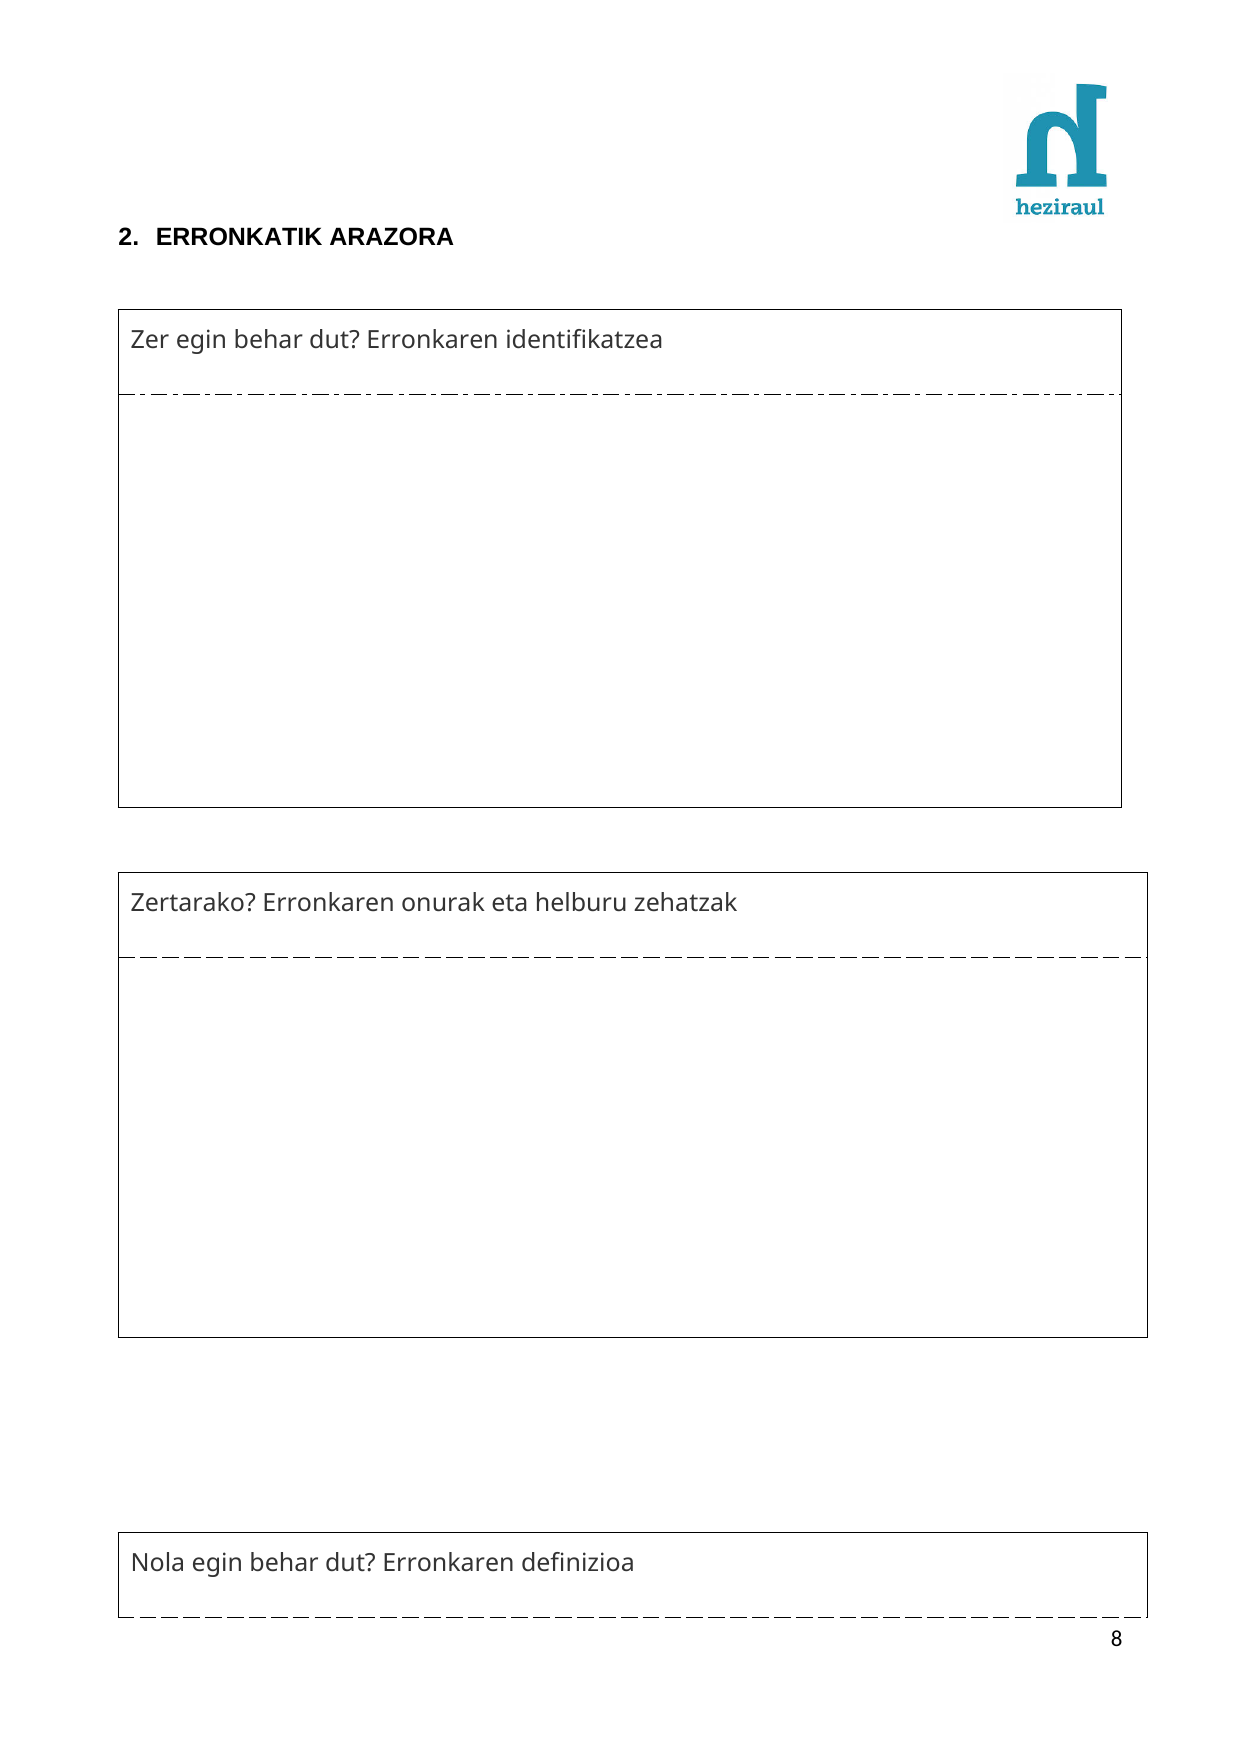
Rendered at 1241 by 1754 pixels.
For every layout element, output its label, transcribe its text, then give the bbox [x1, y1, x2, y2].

table_cell [119, 957, 1147, 1337]
table_cell [119, 394, 1121, 807]
picture [1002, 73, 1123, 223]
table_header Zertarako? Erronkaren onurak eta helburu zehatzak [119, 873, 1147, 957]
table_header Zer egin behar dut? Erronkaren identifikatzea [119, 310, 1121, 394]
table_header Nola egin behar dut? Erronkaren definizioa [119, 1533, 1147, 1617]
list ERRONKATIK ARAZORA [118, 222, 1122, 251]
